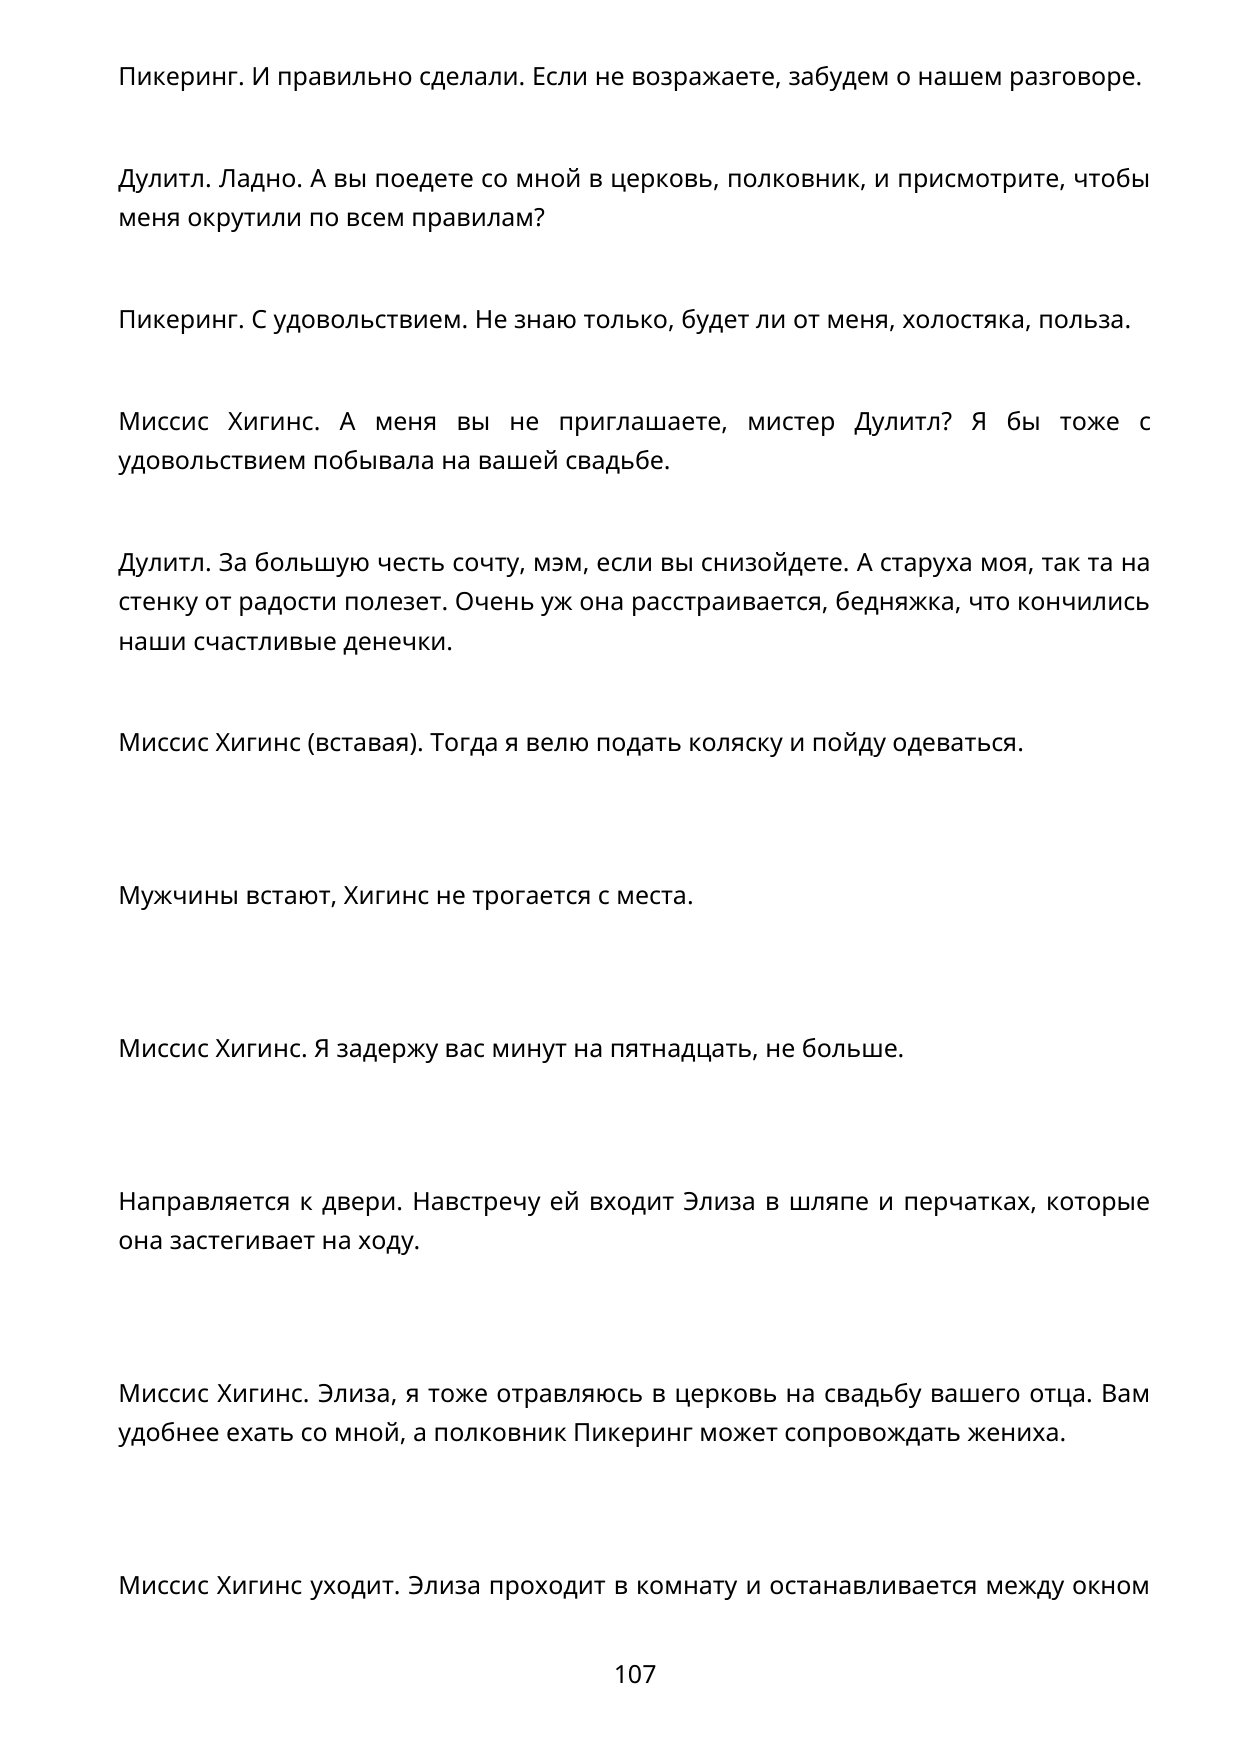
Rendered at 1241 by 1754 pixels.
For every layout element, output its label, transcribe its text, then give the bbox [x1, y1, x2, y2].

text Дулитл. Ладно. А вы поедете со мной в церковь, полковник, и присмотрите, чтобы меня окрутили по всем правилам? [118, 161, 1152, 234]
text Пикеринг. И правильно сделали. Если не возражаете, забудем о нашем разговоре. [118, 59, 1152, 93]
text Направляется к двери. Навстречу ей входит Элиза в шляпе и перчатках, которые она застегивает на ходу. [118, 1183, 1152, 1257]
text Мужчины встают, Хигинс не трогается с места. [118, 878, 1152, 912]
text Пикеринг. С удовольствием. Не знаю только, будет ли от меня, холостяка, польза. [118, 302, 1152, 336]
text Миссис Хигинс. Я задержу вас минут на пятнадцать, не больше. [118, 1031, 1152, 1065]
text Миссис Хигинс. А меня вы не приглашаете, мистер Дулитл? Я бы тоже с удовольствием побывала на вашей свадьбе. [118, 404, 1152, 477]
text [118, 1567, 1152, 1602]
text Дулитл. За большую честь сочту, мэм, если вы снизойдете. А старуха моя, так та на стенку от радости полезет. Очень уж она расстраивается, бедняжка, что кончились наши счастливые денечки. [118, 545, 1152, 657]
text Миссис Хигинс (вставая). Тогда я велю подать коляску и пойду одеваться. [118, 725, 1152, 759]
text Миссис Хигинс. Элиза, я тоже отравляюсь в церковь на свадьбу вашего отца. Вам удобнее ехать со мной, а полковник Пикеринг может сопровождать жениха. [118, 1376, 1152, 1449]
